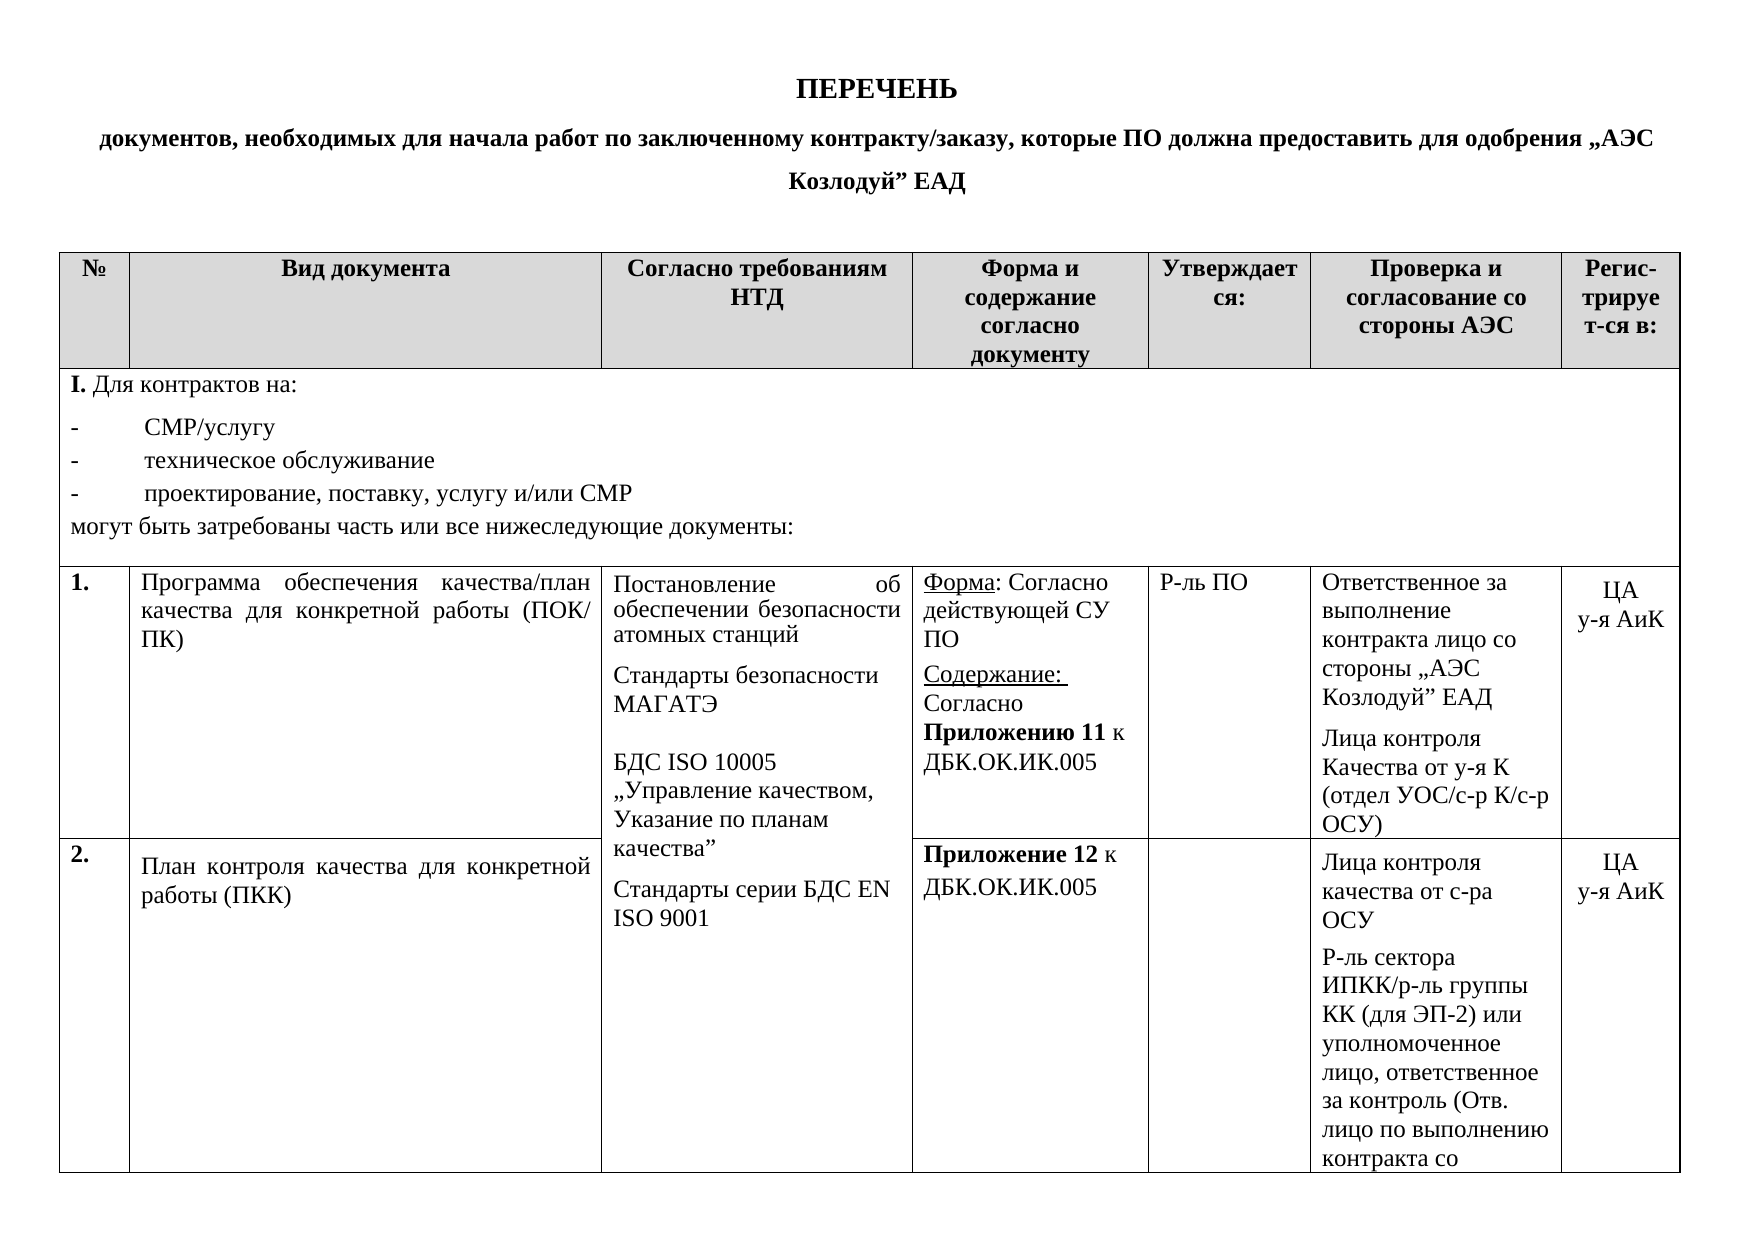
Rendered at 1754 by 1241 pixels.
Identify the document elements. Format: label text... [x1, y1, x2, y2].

table_header Проверка и согласование со стороны АЭС [1311, 253, 1561, 368]
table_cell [1311, 839, 1561, 1172]
table_header Форма и содержание согласно документу [913, 253, 1148, 368]
text ПЕРЕЧЕНЬ [89, 72, 1665, 105]
table_header Вид документа [130, 253, 601, 368]
table_cell ЦА у-я АиК [1562, 839, 1679, 1172]
table_header Регис-трирует-ся в: [1562, 253, 1679, 368]
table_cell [130, 839, 601, 1172]
table_cell Форма: Согласно действующей СУ ПО Содержание: Согласно Приложению 11 к ДБК.ОК.ИК.005 [913, 567, 1148, 838]
table_header Согласно требованиям НТД [602, 253, 912, 368]
table_cell [60, 839, 129, 1172]
text документов, необходимых для начала работ по заключенному контракту/заказу, которые ПО должна предоставить для одобрения „АЭС Козлодуй” ЕАД [89, 123, 1665, 194]
table_cell ЦА у-я АиК [1562, 567, 1679, 838]
table_cell [1149, 839, 1310, 1172]
table_cell Постановление об обеспечении безопасности атомных станций Стандарты безопасности МАГАТЭ БДС ISO 10005 „Управление качеством, Указание по планам качества” Стандарты серии БДС EN ISO 9001 [602, 567, 912, 1172]
table_header № [60, 253, 129, 368]
table_header Утверждается: [1149, 253, 1310, 368]
table_cell Программа обеспечения качества/план качества для конкретной работы (ПОК/ ПК) [130, 567, 601, 838]
table_cell Ответственное за выполнение контракта лицо со стороны „АЭС Козлодуй” ЕАД Лица контроля Качества от у-я К (отдел УОС/с-р К/с-р ОСУ) [1311, 567, 1561, 838]
table_cell [60, 567, 129, 838]
table_cell Приложение 12 к ДБК.ОК.ИК.005 [913, 839, 1148, 1172]
table_cell I. Для контрактов на: СМР/услугу техническое обслуживание проектирование, поставку, услугу и/или СМР могут быть затребованы часть или все нижеследующие документы: [60, 369, 1679, 566]
table_cell Р-ль ПО [1149, 567, 1310, 838]
